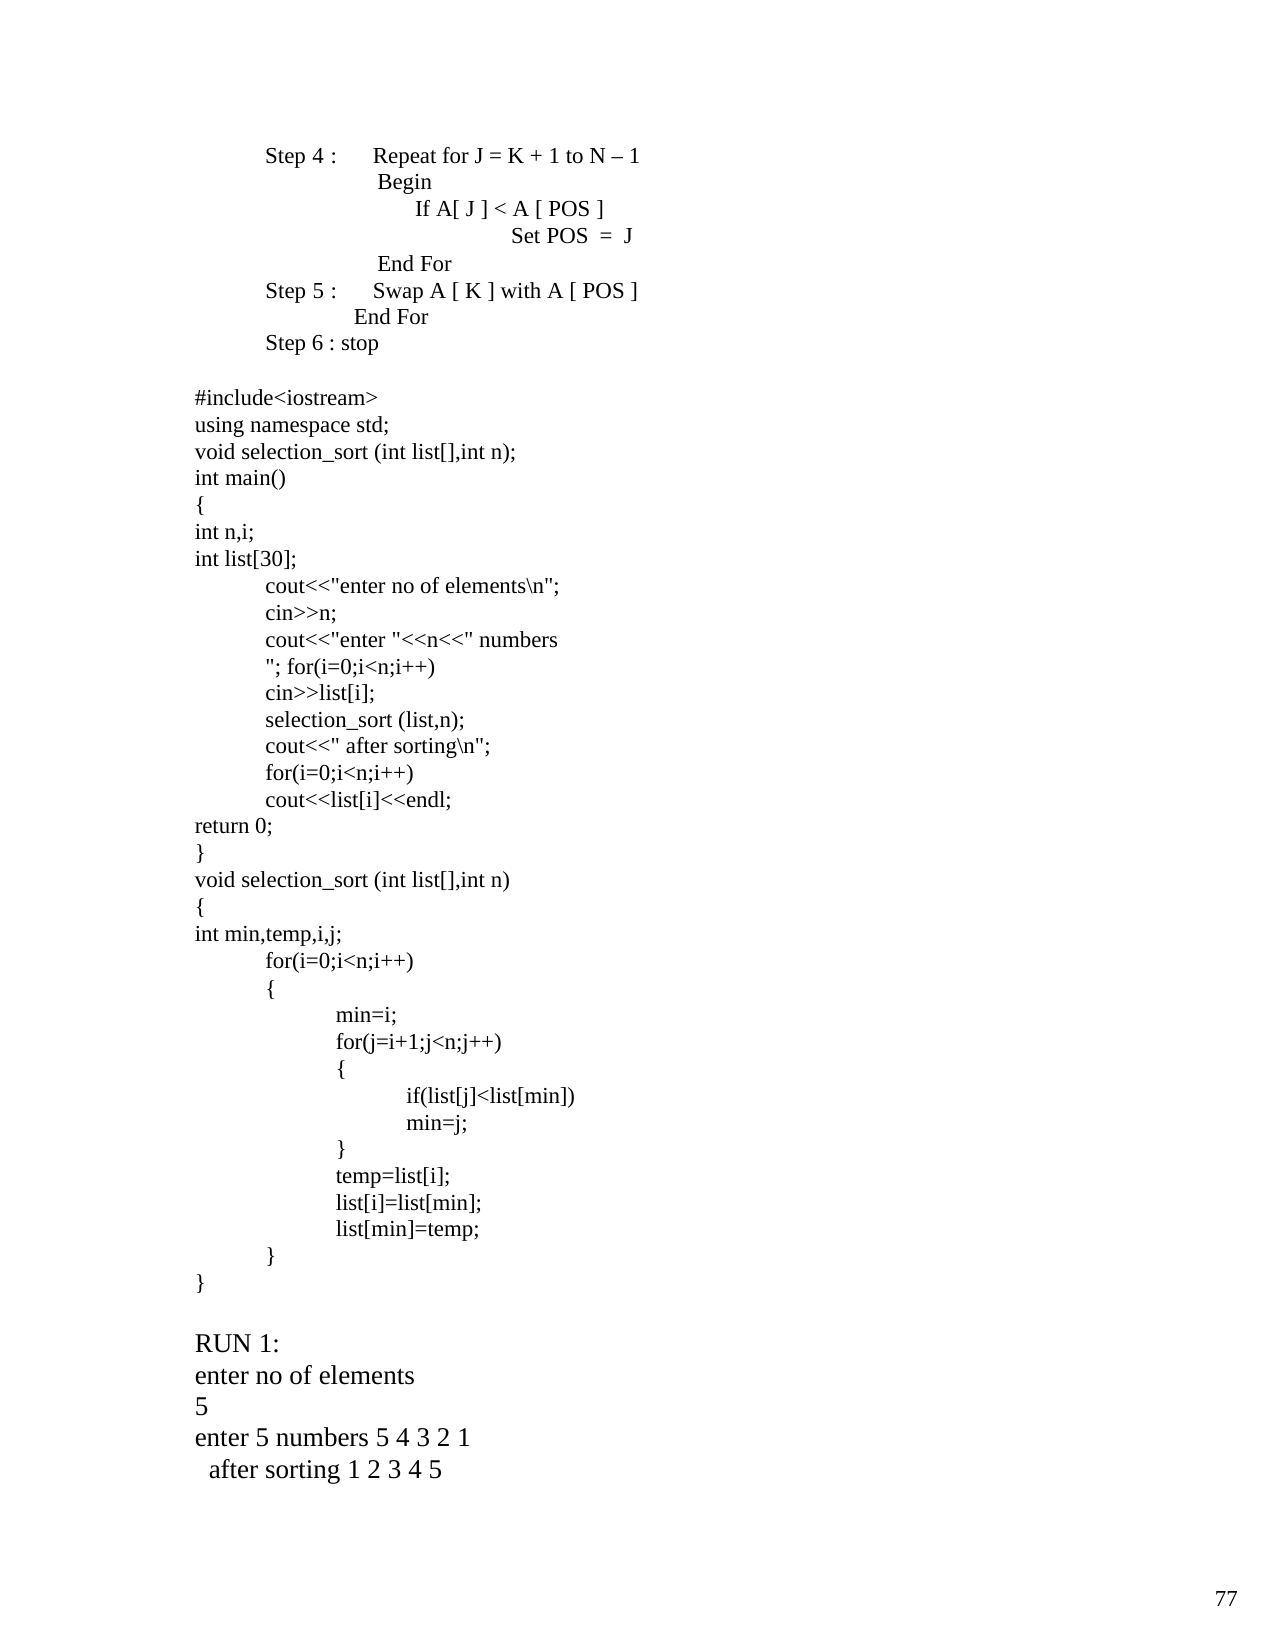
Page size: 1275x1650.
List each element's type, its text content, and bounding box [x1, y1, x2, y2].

text } [336, 1136, 1248, 1162]
text int n,i; [194, 518, 1248, 544]
text temp=list[i]; list[i]=list[min]; list[min]=temp; [336, 1162, 484, 1242]
text if(list[j]<list[min]) min=j; [406, 1082, 577, 1135]
text cout<<"enter "<<n<<" numbers "; for(i=0;i<n;i++) [265, 626, 579, 679]
text void selection_sort (int list[],int n); int main() [194, 438, 516, 491]
text int list[30]; [194, 545, 1248, 572]
text Step 5 : Swap A [ K ] with A [ POS ] End For [265, 277, 639, 330]
text { [336, 1055, 1248, 1082]
text } [194, 1269, 1248, 1296]
text Set POS = J [27, 222, 1116, 249]
text int min,temp,i,j; [194, 921, 1248, 947]
text If A[ J ] < A [ POS ] [27, 195, 991, 222]
text RUN 1: [194, 1328, 1248, 1359]
text after sorting 1 2 3 4 5 [208, 1453, 1248, 1485]
text { [194, 893, 1248, 919]
text cout<<"enter no of elements\n"; cin>>n; [265, 572, 561, 626]
text enter no of elements 5 [194, 1359, 415, 1421]
text min=i; for(j=i+1;j<n;j++) [336, 1001, 504, 1054]
text #include<iostream> using namespace std; [194, 384, 389, 437]
text void selection_sort (int list[],int n) [194, 866, 1248, 893]
text return 0; [194, 812, 1248, 839]
text cin>>list[i]; selection_sort (list,n); cout<<" after sorting\n"; for(i=0;i<n;i++) cout<<list[i]<<endl; [265, 679, 491, 812]
text { [194, 491, 1248, 518]
text } [194, 839, 1248, 865]
text End For [377, 250, 1248, 276]
text enter 5 numbers 5 4 3 2 1 [194, 1421, 1248, 1453]
text Step 6 : stop [265, 330, 1248, 356]
text { [265, 974, 1248, 1001]
text for(i=0;i<n;i++) [265, 947, 1248, 973]
text Step 4 : Repeat for J = K + 1 to N – 1 Begin [265, 143, 641, 194]
text } [265, 1242, 1248, 1269]
